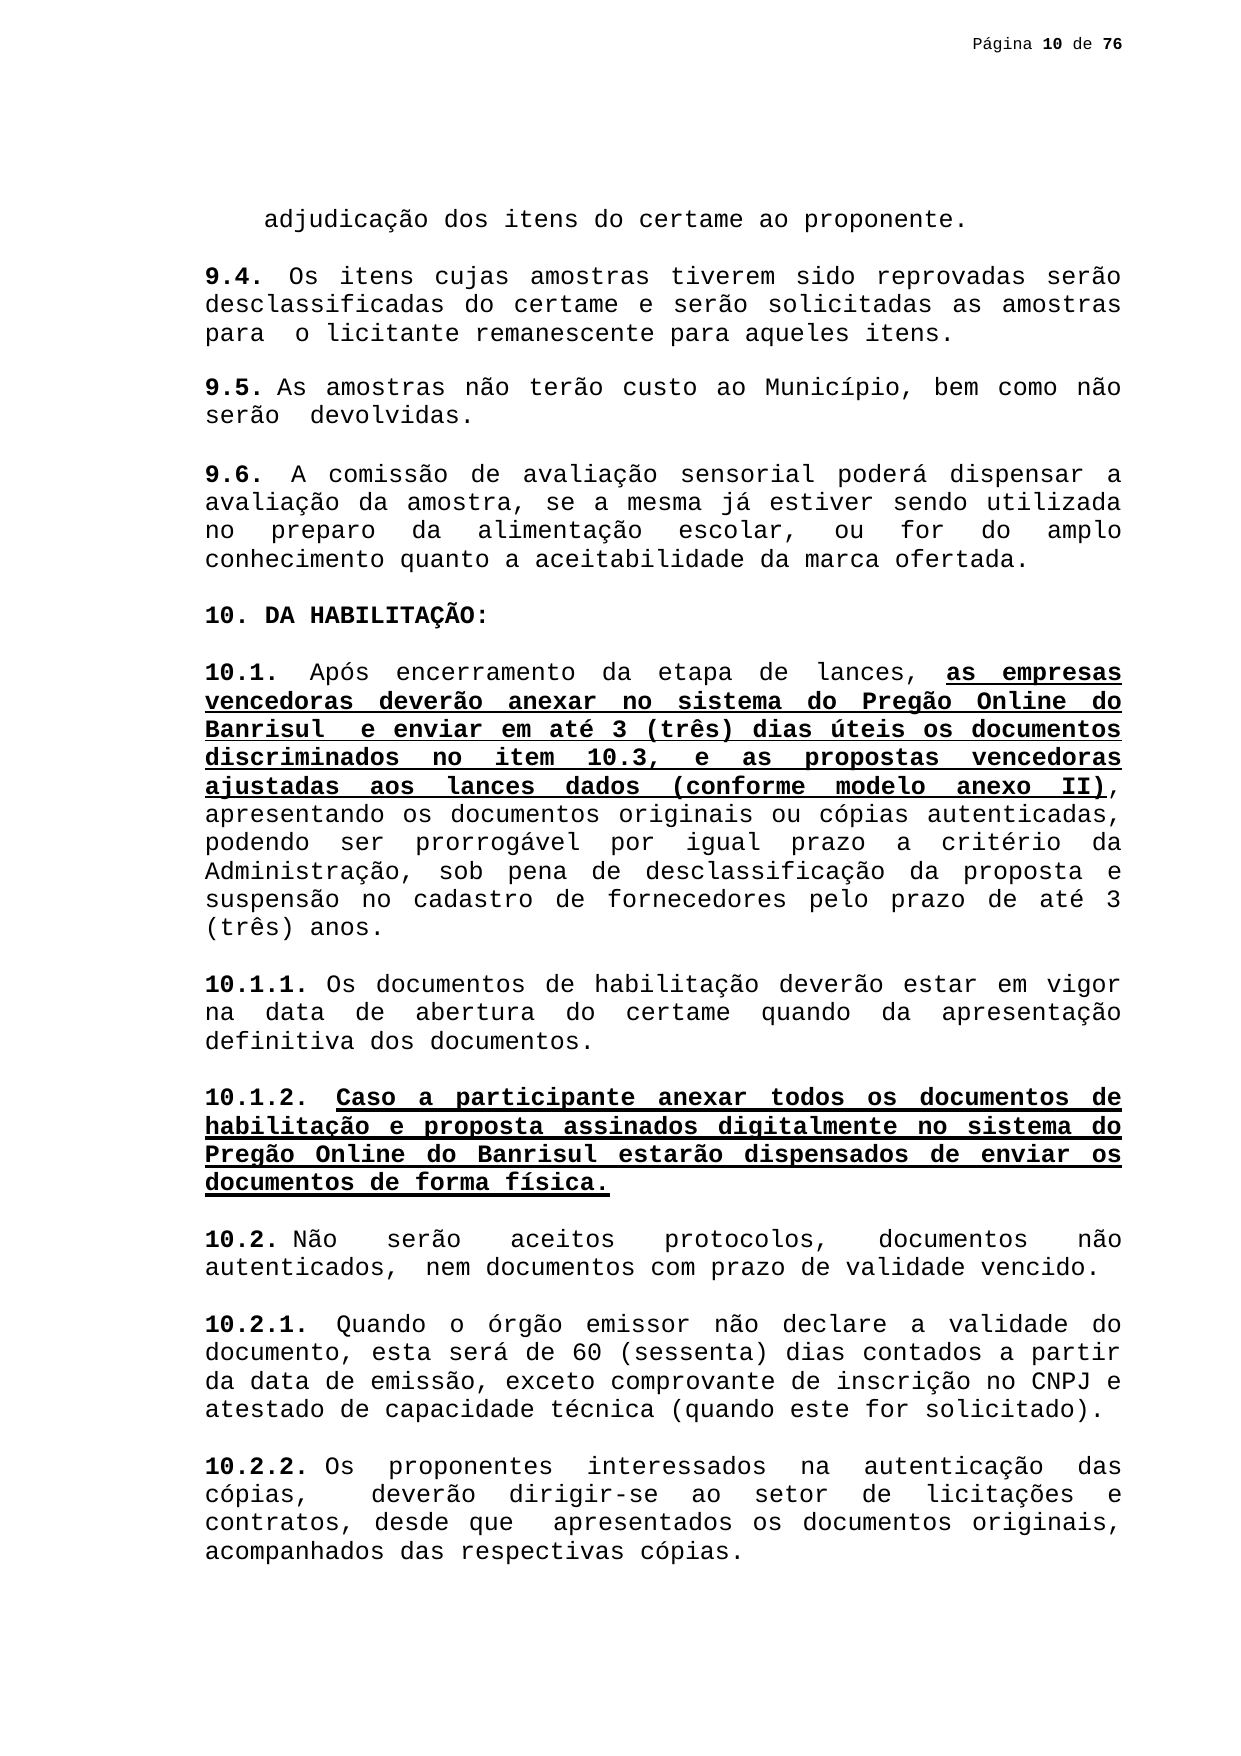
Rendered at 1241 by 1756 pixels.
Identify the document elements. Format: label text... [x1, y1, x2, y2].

list Quando o órgão emissor não declare a validade do documento, esta será de 60 (sessenta) dias contados a partir da data de emissão, exceto comprovante de inscrição no CNPJ e atestado de capacidade técnica (quando este for solicitado). [204, 1312, 1122, 1425]
list Caso a participante anexar todos os documentos de habilitação e proposta assinados digitalmente no sistema do Pregão Online do Banrisul estarão dispensados de enviar os documentos de forma física. [204, 1137, 1122, 1165]
list Os itens cujas amostras tiverem sido reprovadas serão desclassificadas do certame e serão solicitadas as amostras para o licitante remanescente para aqueles itens. [204, 263, 1122, 348]
subtitle DA HABILITAÇÃO: [204, 603, 1122, 631]
list Após encerramento da etapa de lances, as empresas vencedoras deverão anexar no sistema do Pregão Online do Banrisul e enviar em até 3 (três) dias úteis os documentos discriminados no item 10.3, e as propostas vencedoras ajustadas aos lances dados (conforme modelo anexo II), apresentando os documentos originais ou cópias autenticadas, podendo ser prorrogável por igual prazo a critério da Administração, sob pena de desclassificação da proposta e suspensão no cadastro de fornecedores pelo prazo de até 3 (três) anos. [204, 769, 1122, 943]
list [263, 207, 1122, 235]
list Caso a participante anexar todos os documentos de habilitação e proposta assinados digitalmente no sistema do Pregão Online do Banrisul estarão dispensados de enviar os documentos de forma física. [204, 1166, 1122, 1198]
list Após encerramento da etapa de lances, as empresas vencedoras deverão anexar no sistema do Pregão Online do Banrisul e enviar em até 3 (três) dias úteis os documentos discriminados no item 10.3, e as propostas vencedoras ajustadas aos lances dados (conforme modelo anexo II), apresentando os documentos originais ou cópias autenticadas, podendo ser prorrogável por igual prazo a critério da Administração, sob pena de desclassificação da proposta e suspensão no cadastro de fornecedores pelo prazo de até 3 (três) anos. [204, 660, 1122, 711]
list As amostras não terão custo ao Município, bem como não serão devolvidas. [204, 374, 1122, 431]
list Os documentos de habilitação deverão estar em vigor na data de abertura do certame quando da apresentação definitiva dos documentos. [204, 972, 1122, 1057]
list Os proponentes interessados na autenticação das cópias, deverão dirigir-se ao setor de licitações e contratos, desde que apresentados os documentos originais, acompanhados das respectivas cópias. [204, 1453, 1122, 1567]
list Não serão aceitos protocolos, documentos não autenticados, nem documentos com prazo de validade vencido. [204, 1226, 1122, 1283]
list A comissão de avaliação sensorial poderá dispensar a avaliação da amostra, se a mesma já estiver sendo utilizada no preparo da alimentação escolar, ou for do amplo conhecimento quanto a aceitabilidade da marca ofertada. [204, 461, 1122, 575]
list Caso a participante anexar todos os documentos de habilitação e proposta assinados digitalmente no sistema do Pregão Online do Banrisul estarão dispensados de enviar os documentos de forma física. [204, 1085, 1122, 1136]
